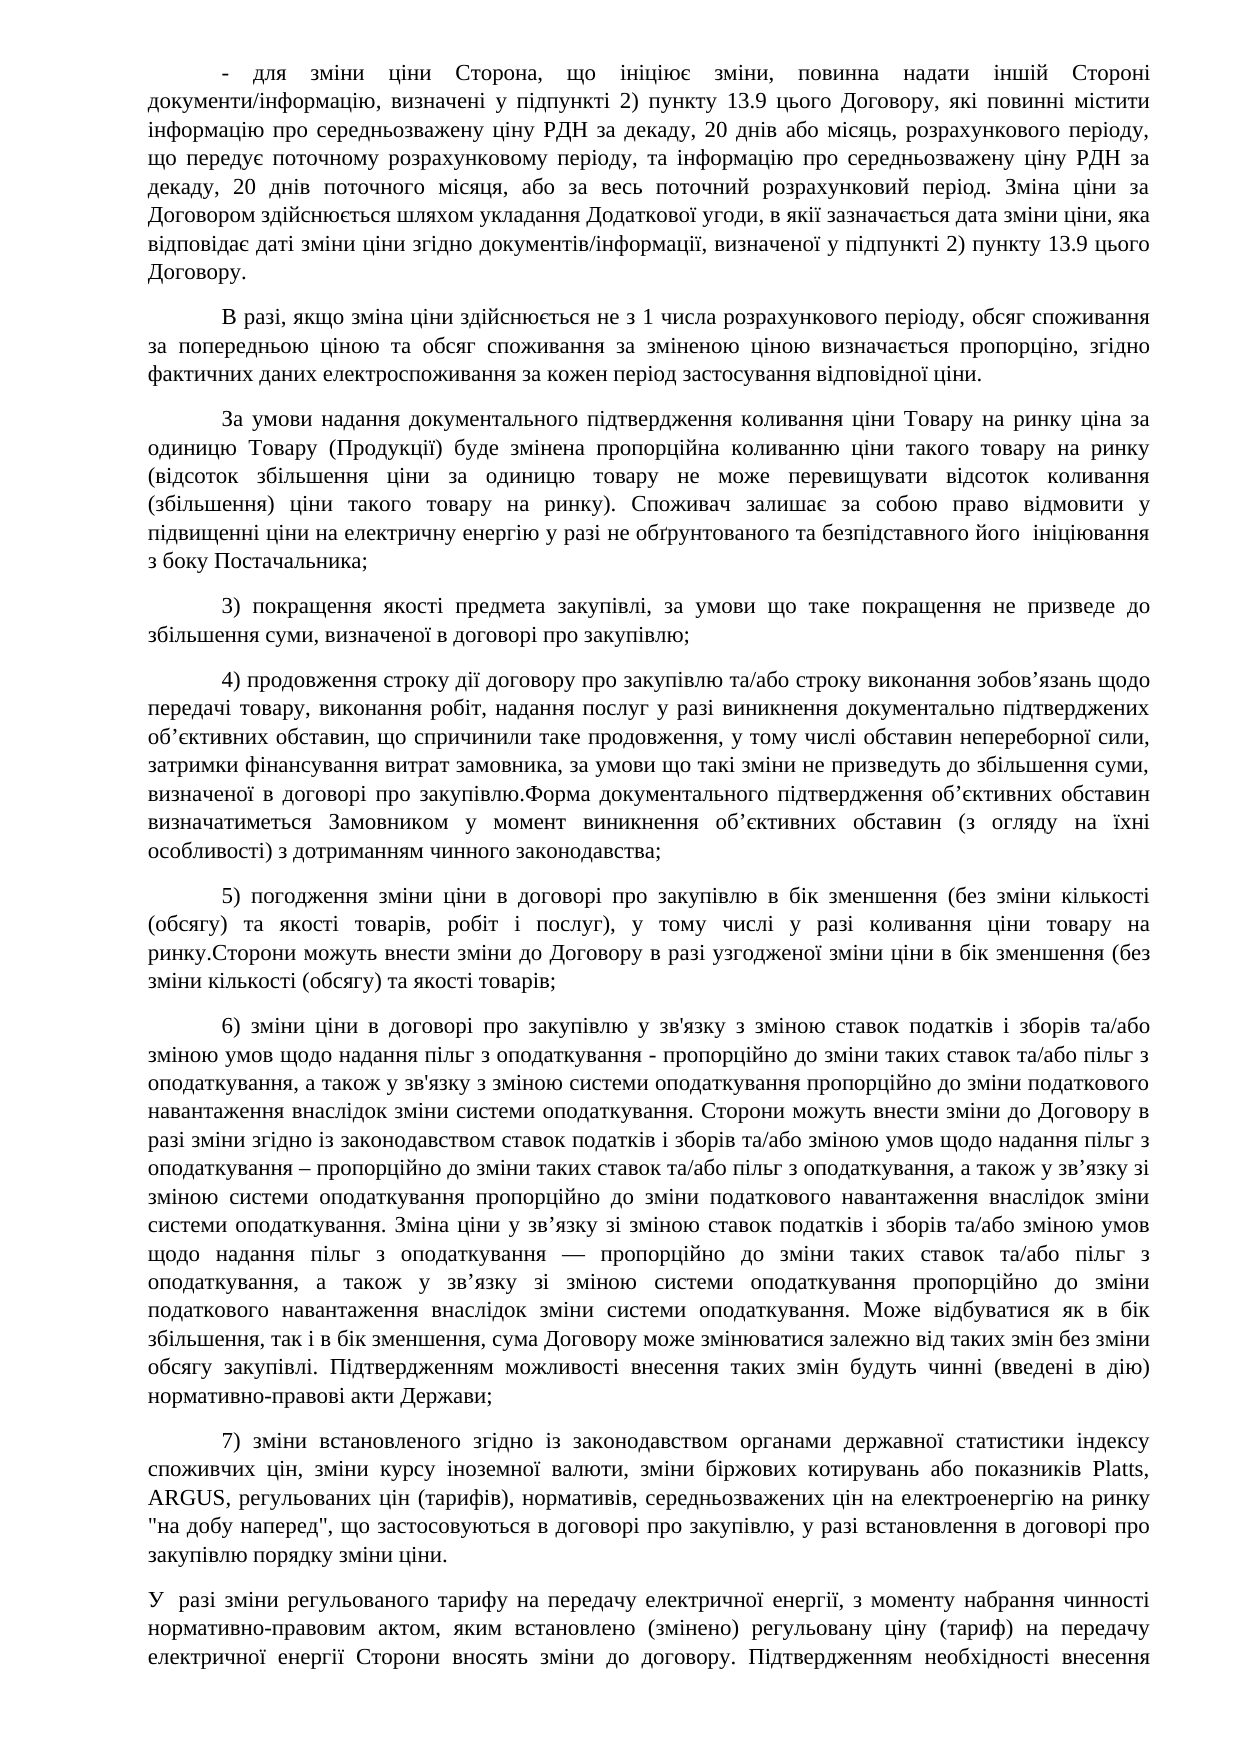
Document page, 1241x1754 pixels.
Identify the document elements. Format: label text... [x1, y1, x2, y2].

text - для зміни ціни Сторона, що ініціює зміни, повинна надати іншій Стороні документи/інформацію, визначені у підпункті 2) пункту 13.9 цього Договору, які повинні містити інформацію про середньозважену ціну РДН за декаду, 20 днів або місяць, розрахункового періоду, що передує поточному розрахунковому періоду, та інформацію про середньозважену ціну РДН за декаду, 20 днів поточного місяця, або за весь поточний розрахунковий період. Зміна ціни за Договором здійснюється шляхом укладання Додаткової угоди, в якії зазначається дата зміни ціни, яка відповідає даті зміни ціни згідно документів/інформації, визначеної у підпункті 2) пункту 13.9 цього Договору. [148, 59, 1152, 284]
text 4) продовження строку дії договору про закупівлю та/або строку виконання зобов’язань щодо передачі товару, виконання робіт, надання послуг у разі виникнення документально підтверджених об’єктивних обставин, що спричинили таке продовження, у тому числі обставин непереборної сили, затримки фінансування витрат замовника, за умови що такі зміни не призведуть до збільшення суми, визначеної в договорі про закупівлю.Форма документального підтвердження об’єктивних обставин визначатиметься Замовником у момент виникнення об’єктивних обставин (з огляду на їхні особливості) з дотриманням чинного законодавства; [148, 666, 1152, 863]
text 7) зміни встановленого згідно із законодавством органами державної статистики індексу споживчих цін, зміни курсу іноземної валюти, зміни біржових котирувань або показників Platts, ARGUS, регульованих цін (тарифів), нормативів, середньозважених цін на електроенергію на ринку "на добу наперед", що застосовуються в договорі про закупівлю, у разі встановлення в договорі про закупівлю порядку зміни ціни. [148, 1427, 1152, 1567]
text В разі, якщо зміна ціни здійснюється не з 1 числа розрахункового періоду, обсяг споживання за попередньою ціною та обсяг споживання за зміненою ціною визначається пропорціно, згідно фактичних даних електроспоживання за кожен період застосування відповідної ціни. [148, 303, 1152, 386]
text 3) покращення якості предмета закупівлі, за умови що таке покращення не призведе до збільшення суми, визначеної в договорі про закупівлю; [148, 592, 1152, 647]
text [148, 1586, 1152, 1669]
text За умови надання документального підтвердження коливання ціни Товару на ринку ціна за одиницю Товару (Продукції) буде змінена пропорційна коливанню ціни такого товару на ринку (відсоток збільшення ціни за одиницю товару не може перевищувати відсоток коливання (збільшення) ціни такого товару на ринку). Споживач залишає за собою право відмовити у підвищенні ціни на електричну енергію у разі не обґрунтованого та безпідставного його ініціювання з боку Постачальника; [148, 405, 1152, 574]
text 6) зміни ціни в договорі про закупівлю у зв'язку з зміною ставок податків і зборів та/або зміною умов щодо надання пільг з оподаткування - пропорційно до зміни таких ставок та/або пільг з оподаткування, а також у зв'язку з зміною системи оподаткування пропорційно до зміни податкового навантаження внаслідок зміни системи оподаткування. Сторони можуть внести зміни до Договору в разі зміни згідно із законодавством ставок податків і зборів та/або зміною умов щодо надання пільг з оподаткування – пропорційно до зміни таких ставок та/або пільг з оподаткування, а також у зв’язку зі зміною системи оподаткування пропорційно до зміни податкового навантаження внаслідок зміни системи оподаткування. Зміна ціни у зв’язку зі зміною ставок податків і зборів та/або зміною умов щодо надання пільг з оподаткування — пропорційно до зміни таких ставок та/або пільг з оподаткування, а також у зв’язку зі зміною системи оподаткування пропорційно до зміни податкового навантаження внаслідок зміни системи оподаткування. Може відбуватися як в бік збільшення, так і в бік зменшення, сума Договору може змінюватися залежно від таких змін без зміни обсягу закупівлі. Підтвердженням можливості внесення таких змін будуть чинні (введені в дію) нормативно-правові акти Держави; [148, 1012, 1152, 1408]
text 5) погодження зміни ціни в договорі про закупівлю в бік зменшення (без зміни кількості (обсягу) та якості товарів, робіт і послуг), у тому числі у разі коливання ціни товару на ринку.Сторони можуть внести зміни до Договору в разі узгодженої зміни ціни в бік зменшення (без зміни кількості (обсягу) та якості товарів; [148, 882, 1152, 993]
